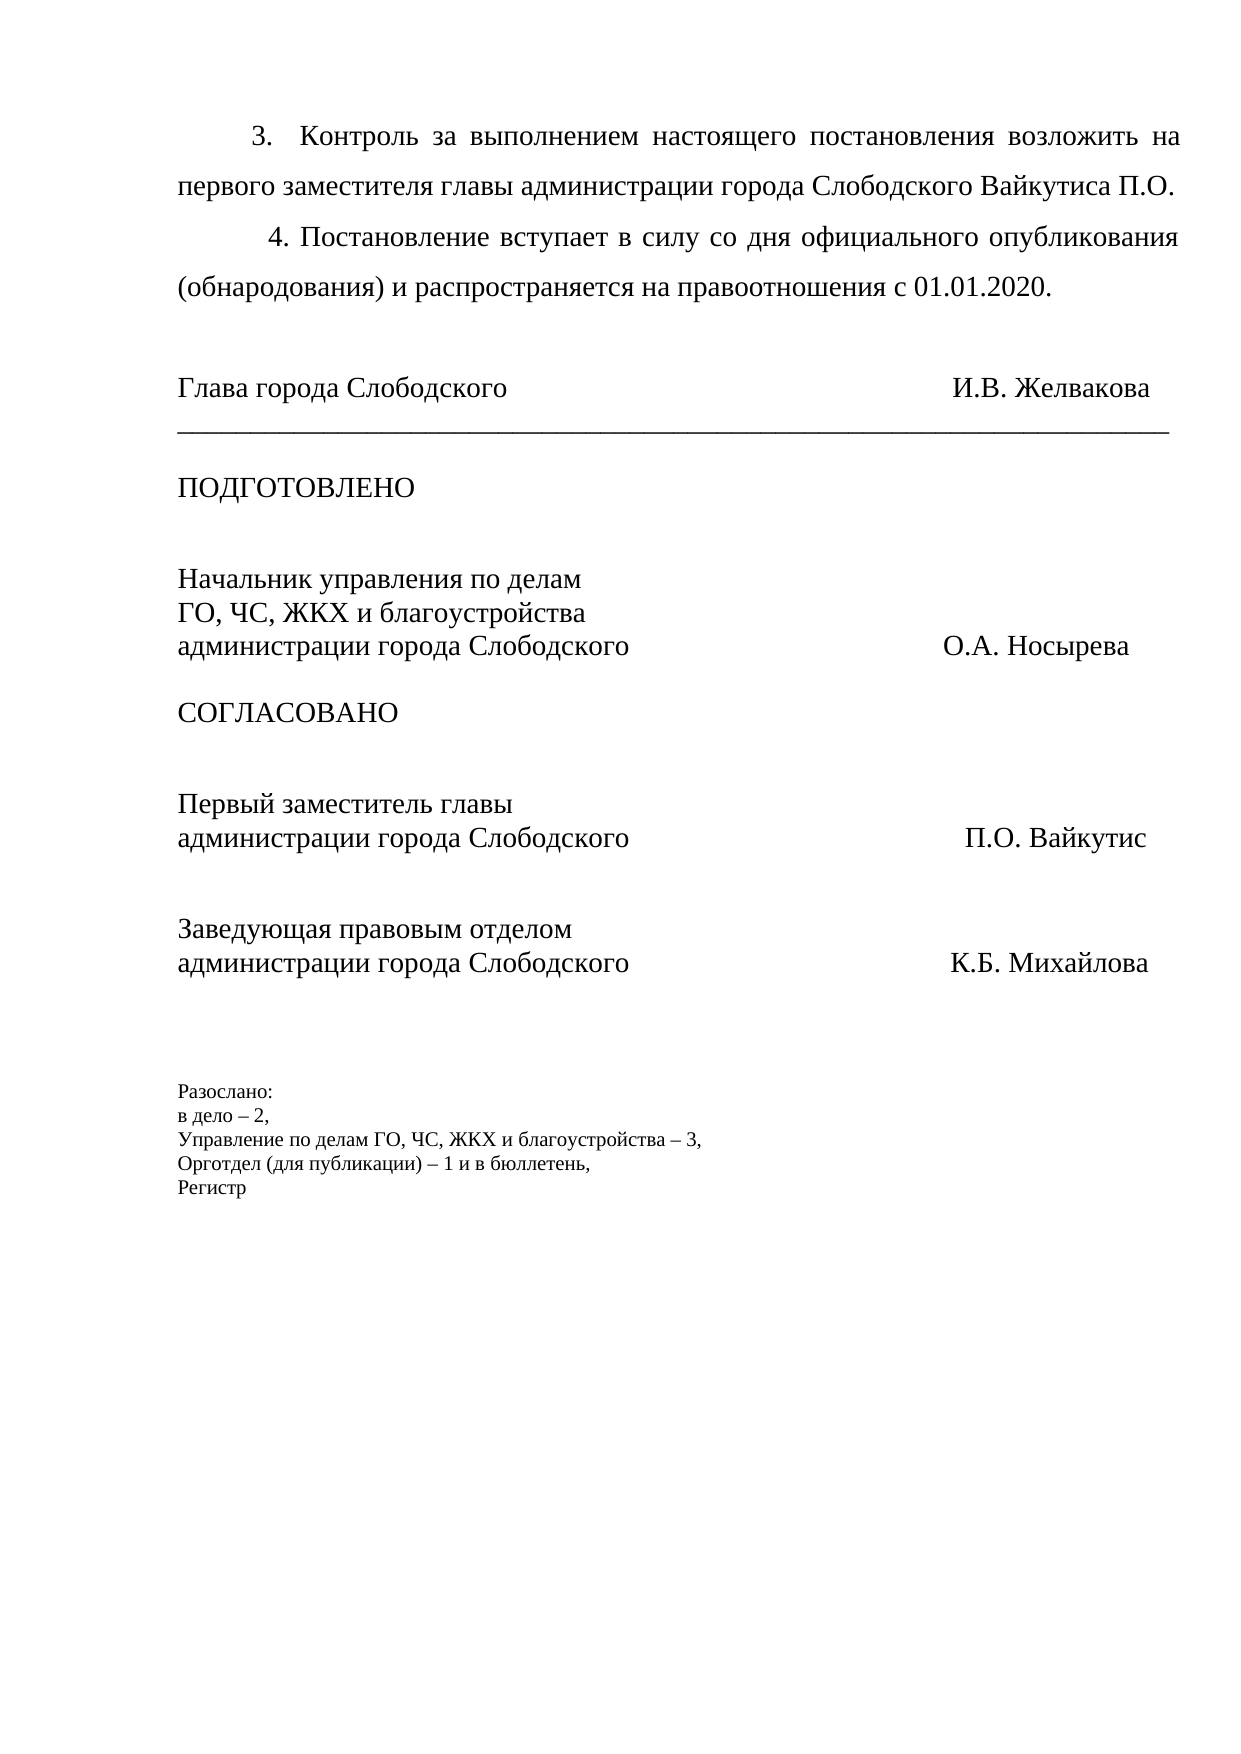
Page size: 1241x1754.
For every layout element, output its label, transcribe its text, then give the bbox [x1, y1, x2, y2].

text ГО, ЧС, ЖКХ и благоустройства [177, 595, 1181, 628]
text администрации города Слободского К.Б. Михайлова [177, 945, 1181, 978]
text Орготдел (для публикации) – 1 и в бюллетень, [177, 1151, 1181, 1175]
text Глава города Слободского И.В. Желвакова [177, 370, 1181, 403]
text 4. Постановление вступает в силу со дня официального опубликования (обнародования) и распространяется на правоотношения с 01.01.2020. [177, 219, 1181, 303]
text администрации города Слободского П.О. Вайкутис [177, 820, 1181, 854]
text ____________________________________________________________________ [177, 403, 1181, 437]
text Первый заместитель главы [177, 787, 1181, 820]
text Разослано: [177, 1079, 1181, 1103]
text в дело – 2, [177, 1103, 1181, 1127]
text Начальник управления по делам [177, 561, 1181, 595]
text Управление по делам ГО, ЧС, ЖКХ и благоустройства – 3, [177, 1127, 1181, 1151]
text Регистр [177, 1175, 1181, 1199]
text СОГЛАСОВАНО [177, 696, 1181, 729]
text 3. Контроль за выполнением настоящего постановления возложить на первого заместителя главы администрации города Слободского Вайкутиса П.О. [177, 118, 1181, 202]
text Заведующая правовым отделом [177, 911, 1181, 945]
text администрации города Слободского О.А. Носырева [177, 628, 1181, 662]
text ПОДГОТОВЛЕНО [177, 470, 1181, 504]
